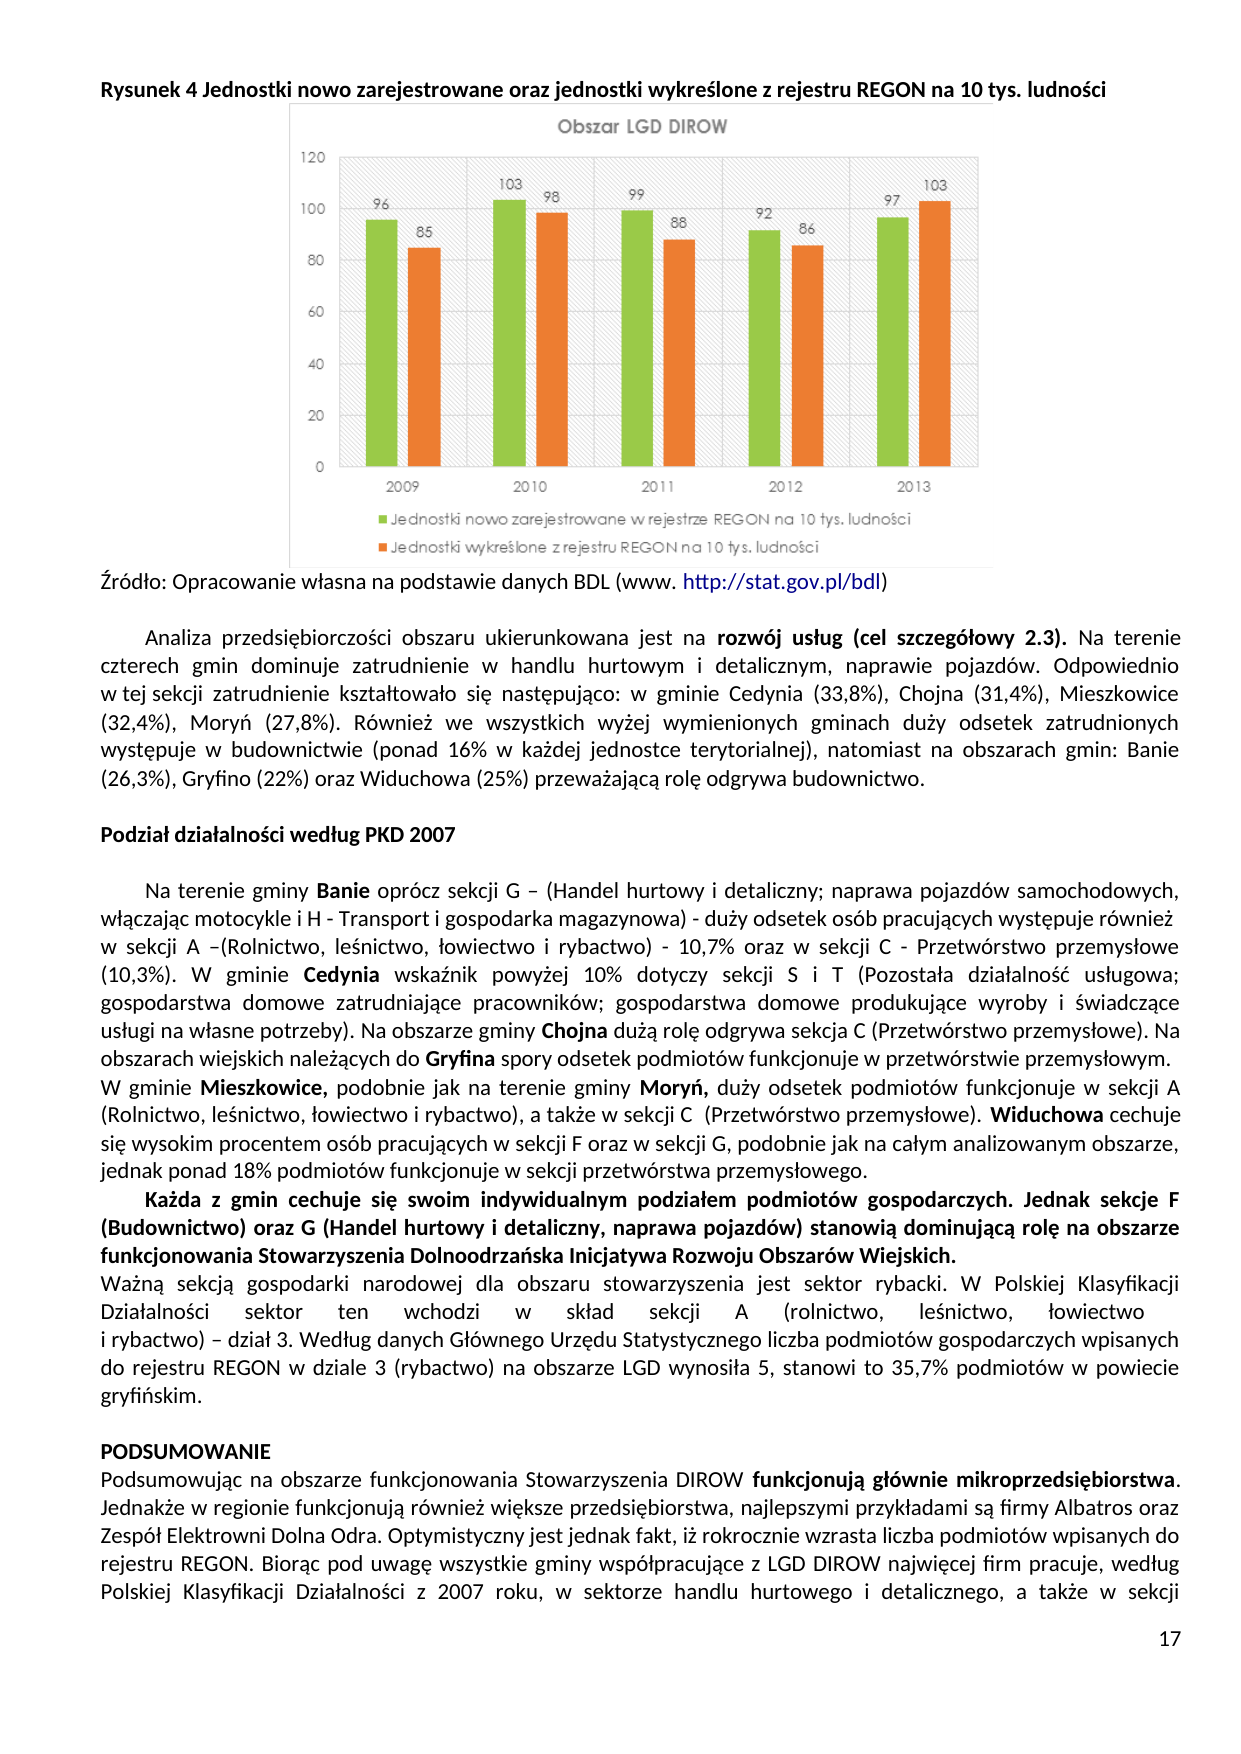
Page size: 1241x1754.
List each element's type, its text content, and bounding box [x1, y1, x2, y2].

text Rysunek 4 Jednostki nowo zarejestrowane oraz jednostki wykreślone z rejestru REGON na 10 tys. ludności [100, 75, 1181, 103]
text Podział działalności według PKD 2007 [100, 820, 1181, 848]
text Każda z gmin cechuje się swoim indywidualnym podziałem podmiotów gospodarczych. Jednak sekcje F (Budownictwo) oraz G (Handel hurtowy i detaliczny, naprawa pojazdów) stanowią dominującą rolę na obszarze funkcjonowania Stowarzyszenia Dolnoodrzańska Inicjatywa Rozwoju Obszarów Wiejskich. [100, 1185, 1181, 1269]
text Analiza przedsiębiorczości obszaru ukierunkowana jest na rozwój usług (cel szczegółowy 2.3). Na terenie czterech gmin dominuje zatrudnienie w handlu hurtowym i detalicznym, naprawie pojazdów. Odpowiednio w tej sekcji zatrudnienie kształtowało się następująco: w gminie Cedynia (33,8%), Chojna (31,4%), Mieszkowice (32,4%), Moryń (27,8%). Również we wszystkich wyżej wymienionych gminach duży odsetek zatrudnionych występuje w budownictwie (ponad 16% w każdej jednostce terytorialnej), natomiast na obszarach gmin: Banie (26,3%), Gryfino (22%) oraz Widuchowa (25%) przeważającą rolę odgrywa budownictwo. [100, 623, 1181, 792]
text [100, 1465, 1181, 1605]
text PODSUMOWANIE [100, 1437, 1181, 1465]
text Źródło: Opracowanie własna na podstawie danych BDL (www. http://stat.gov.pl/bdl) [100, 567, 1181, 596]
text Na terenie gminy Banie oprócz sekcji G – (Handel hurtowy i detaliczny; naprawa pojazdów samochodowych, włączając motocykle i H - Transport i gospodarka magazynowa) - duży odsetek osób pracujących występuje również w sekcji A –(Rolnictwo, leśnictwo, łowiectwo i rybactwo) - 10,7% oraz w sekcji C - Przetwórstwo przemysłowe (10,3%). W gminie Cedynia wskaźnik powyżej 10% dotyczy sekcji S i T (Pozostała działalność usługowa; gospodarstwa domowe zatrudniające pracowników; gospodarstwa domowe produkujące wyroby i świadczące usługi na własne potrzeby). Na obszarze gminy Chojna dużą rolę odgrywa sekcja C (Przetwórstwo przemysłowe). Na obszarach wiejskich należących do Gryfina spory odsetek podmiotów funkcjonuje w przetwórstwie przemysłowym. [100, 876, 1181, 1073]
text W gminie Mieszkowice, podobnie jak na terenie gminy Moryń, duży odsetek podmiotów funkcjonuje w sekcji A (Rolnictwo, leśnictwo, łowiectwo i rybactwo), a także w sekcji C (Przetwórstwo przemysłowe). Widuchowa cechuje się wysokim procentem osób pracujących w sekcji F oraz w sekcji G, podobnie jak na całym analizowanym obszarze, jednak ponad 18% podmiotów funkcjonuje w sekcji przetwórstwa przemysłowego. [100, 1073, 1181, 1185]
text Ważną sekcją gospodarki narodowej dla obszaru stowarzyszenia jest sektor rybacki. W Polskiej Klasyfikacji Działalności sektor ten wchodzi w skład sekcji A (rolnictwo, leśnictwo, łowiectwo i rybactwo) – dział 3. Według danych Głównego Urzędu Statystycznego liczba podmiotów gospodarczych wpisanych do rejestru REGON w dziale 3 (rybactwo) na obszarze LGD wynosiła 5, stanowi to 35,7% podmiotów w powiecie gryfińskim. [100, 1269, 1181, 1409]
